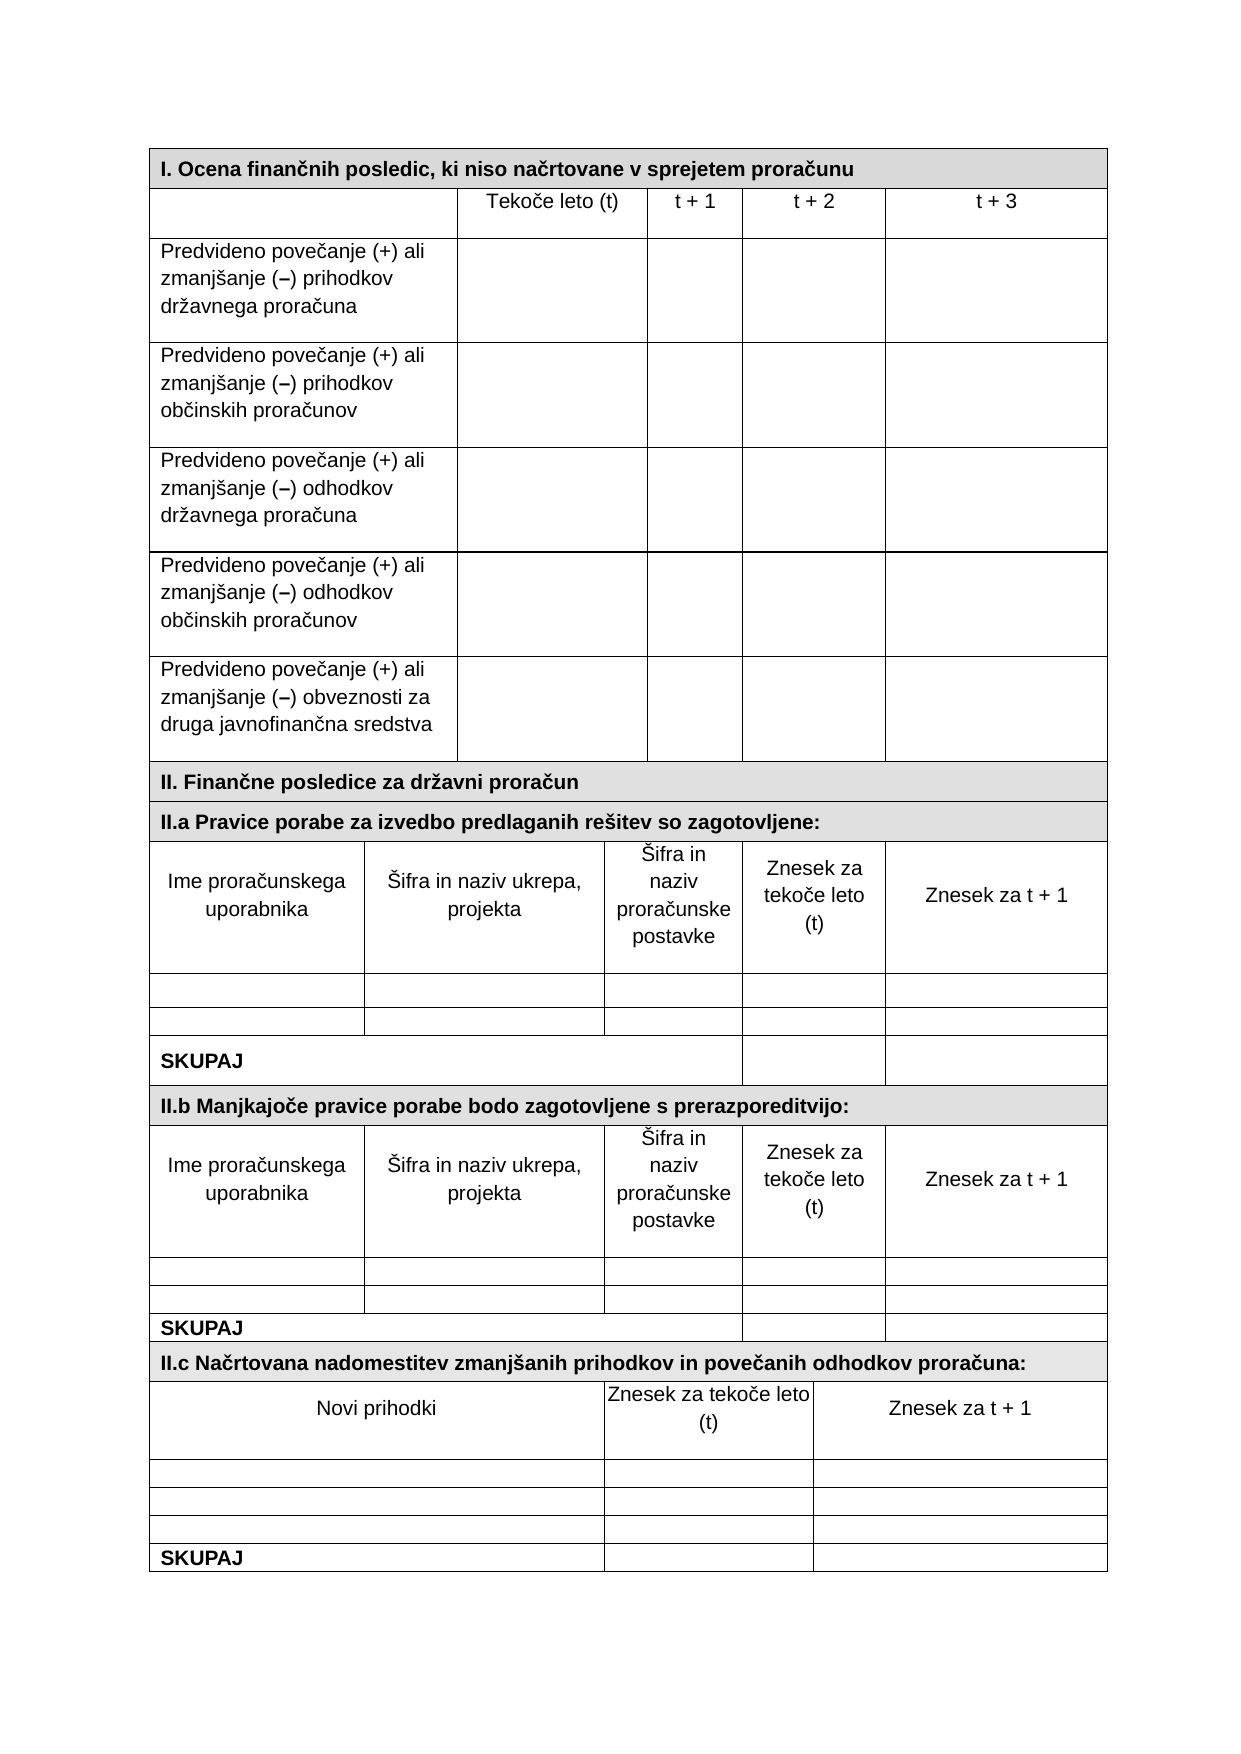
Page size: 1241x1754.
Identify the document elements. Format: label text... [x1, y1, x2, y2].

table_cell [458, 553, 647, 656]
table_cell [743, 553, 885, 656]
table_cell [743, 1036, 885, 1085]
table_cell Znesek za t + 1 [886, 1126, 1107, 1257]
table_cell Predvideno povečanje (+) ali zmanjšanje (–) obveznosti za druga javnofinančna sredstva [150, 657, 457, 761]
table_cell [886, 657, 1107, 761]
table_cell [886, 1286, 1107, 1313]
table_cell Šifra in naziv ukrepa, projekta [365, 1126, 604, 1257]
table_cell [743, 1314, 885, 1341]
table_cell Šifra in naziv proračunske postavke [605, 1126, 742, 1257]
table_cell II. Finančne posledice za državni proračun [150, 762, 1107, 801]
table_cell [886, 974, 1107, 1007]
table_cell II.c Načrtovana nadomestitev zmanjšanih prihodkov in povečanih odhodkov proračuna: [150, 1342, 1107, 1381]
table_cell [743, 343, 885, 447]
table_cell t + 3 [886, 189, 1107, 237]
table_cell Novi prihodki [150, 1382, 604, 1458]
table_cell [365, 1286, 604, 1313]
table_cell [150, 1008, 364, 1035]
table_cell [814, 1544, 1107, 1571]
table_cell Tekoče leto (t) [458, 189, 647, 237]
table_cell Predvideno povečanje (+) ali zmanjšanje (–) odhodkov državnega proračuna [150, 448, 457, 551]
table_cell SKUPAJ [150, 1544, 604, 1571]
table_cell [605, 1258, 742, 1285]
table_cell Znesek za tekoče leto (t) [743, 1126, 885, 1257]
table_cell [605, 1286, 742, 1313]
table_cell Ime proračunskega uporabnika [150, 842, 364, 973]
table_cell Predvideno povečanje (+) ali zmanjšanje (–) prihodkov občinskih proračunov [150, 343, 457, 447]
table_header I. Ocena finančnih posledic, ki niso načrtovane v sprejetem proračunu [150, 149, 1107, 188]
table_cell II.b Manjkajoče pravice porabe bodo zagotovljene s prerazporeditvijo: [150, 1086, 1107, 1125]
table_cell Predvideno povečanje (+) ali zmanjšanje (–) prihodkov državnega proračuna [150, 239, 457, 342]
table_cell [648, 657, 742, 761]
table_cell [743, 1286, 885, 1313]
table_cell SKUPAJ [150, 1036, 742, 1085]
table_cell [648, 343, 742, 447]
table_cell [150, 189, 457, 237]
table_cell Šifra in naziv ukrepa, projekta [365, 842, 604, 973]
table_cell [365, 1008, 604, 1035]
table_cell [743, 448, 885, 551]
table_cell [886, 448, 1107, 551]
table_cell [150, 1460, 604, 1487]
table_cell [814, 1516, 1107, 1543]
table_cell Ime proračunskega uporabnika [150, 1126, 364, 1257]
table_cell [150, 1488, 604, 1515]
table_cell [886, 1008, 1107, 1035]
table_cell [458, 239, 647, 342]
table_cell [605, 974, 742, 1007]
table_cell [605, 1460, 813, 1487]
table_cell [150, 974, 364, 1007]
table_cell [886, 239, 1107, 342]
table_cell [648, 239, 742, 342]
table_cell [648, 448, 742, 551]
table_cell [150, 1258, 364, 1285]
table_cell [150, 1286, 364, 1313]
table_cell [814, 1460, 1107, 1487]
table_cell [743, 1008, 885, 1035]
table_cell [605, 1544, 813, 1571]
table_cell [886, 1036, 1107, 1085]
table_cell [605, 1008, 742, 1035]
table_cell [743, 657, 885, 761]
table_cell II.a Pravice porabe za izvedbo predlaganih rešitev so zagotovljene: [150, 802, 1107, 841]
table_cell [814, 1488, 1107, 1515]
table_cell SKUPAJ [150, 1314, 742, 1341]
table_cell [743, 1258, 885, 1285]
table_cell t + 1 [648, 189, 742, 237]
table_cell [743, 239, 885, 342]
table_cell [458, 657, 647, 761]
table_cell Znesek za tekoče leto (t) [605, 1382, 813, 1458]
table_cell [886, 1314, 1107, 1341]
table_cell [886, 343, 1107, 447]
table_cell [458, 343, 647, 447]
table_cell Znesek za t + 1 [814, 1382, 1107, 1458]
table_cell [150, 1516, 604, 1543]
table_cell Šifra in naziv proračunske postavke [605, 842, 742, 973]
table_cell [743, 974, 885, 1007]
table_cell t + 2 [743, 189, 885, 237]
table_cell [886, 1258, 1107, 1285]
table_cell [365, 974, 604, 1007]
table_cell [605, 1516, 813, 1543]
table_cell [605, 1488, 813, 1515]
table_cell Predvideno povečanje (+) ali zmanjšanje (–) odhodkov občinskih proračunov [150, 553, 457, 656]
table_cell Znesek za t + 1 [886, 842, 1107, 973]
table_cell [458, 448, 647, 551]
table_cell Znesek za tekoče leto (t) [743, 842, 885, 973]
table_cell [886, 553, 1107, 656]
table_cell [648, 553, 742, 656]
table_cell [365, 1258, 604, 1285]
